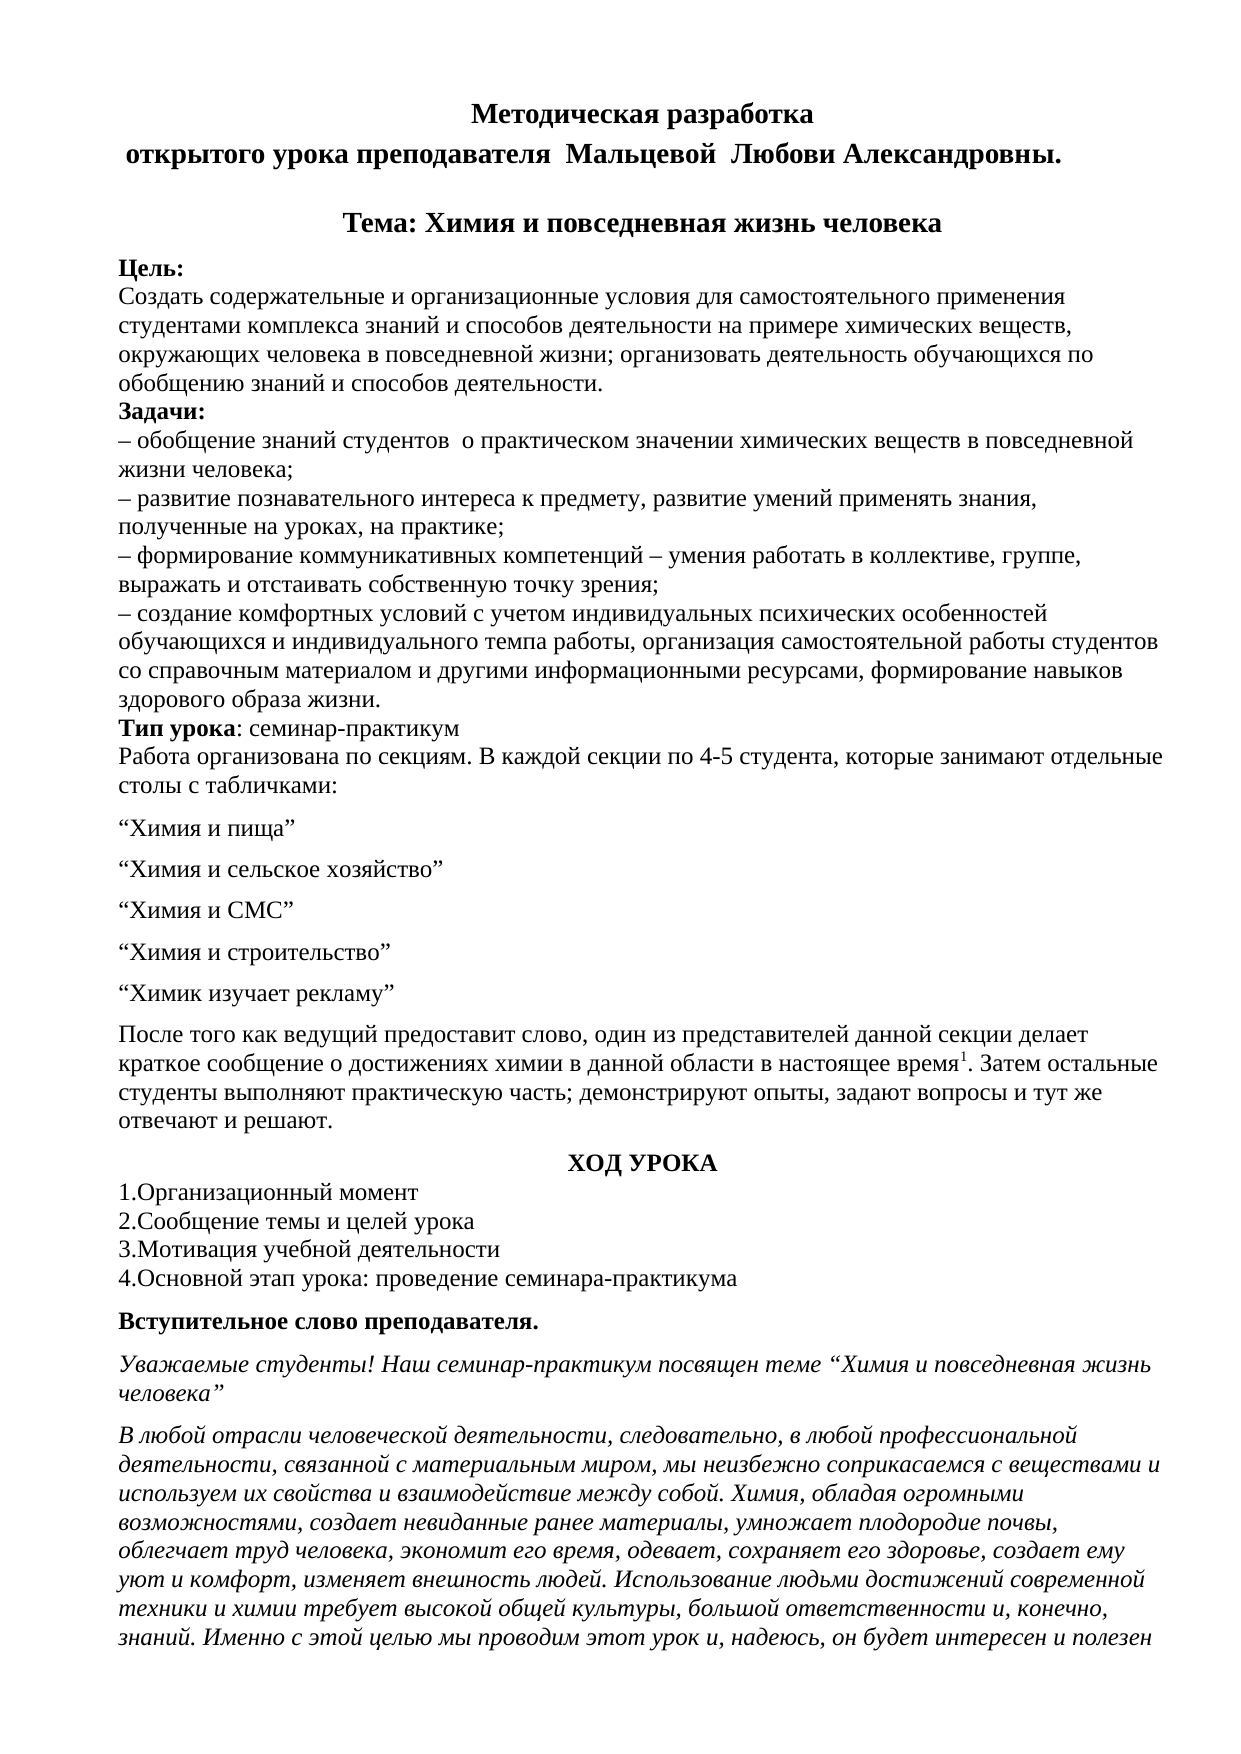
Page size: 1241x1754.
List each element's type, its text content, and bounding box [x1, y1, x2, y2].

text Работа организована по секциям. В каждой секции по 4-5 студента, которые занимают отдельные столы с табличками: [118, 741, 1167, 799]
text ХОД УРОКА [118, 1148, 1167, 1177]
text Методическая разработка [118, 89, 1167, 129]
text 2.Сообщение темы и целей урока [118, 1206, 1167, 1234]
text “Химия и сельское хозяйство” [118, 854, 1167, 883]
text Цель: [118, 253, 1167, 281]
text открытого урока преподавателя Мальцевой Любови Александровны. [118, 129, 1167, 170]
text Создать содержательные и организационные условия для самостоятельного применения студентами комплекса знаний и способов деятельности на примере химических веществ, окружающих человека в повседневной жизни; организовать деятельность обучающихся по обобщению знаний и способов деятельности. [118, 281, 1167, 396]
text Задачи: [118, 396, 1167, 425]
text “Химия и СМС” [118, 896, 1167, 924]
text Вступительное слово преподавателя. [118, 1306, 1167, 1335]
text “Химия и пища” [118, 813, 1167, 842]
text 3.Мотивация учебной деятельности [118, 1234, 1167, 1263]
text – развитие познавательного интереса к предмету, развитие умений применять знания, полученные на уроках, на практике; [118, 483, 1167, 540]
text – обобщение знаний студентов о практическом значении химических веществ в повседневной жизни человека; [118, 425, 1167, 483]
text Тип урока: семинар-практикум [118, 713, 1167, 741]
text – создание комфортных условий с учетом индивидуальных психических особенностей обучающихся и индивидуального темпа работы, организация самостоятельной работы студентов со справочным материалом и другими информационными ресурсами, формирование навыков здорового образа жизни. [118, 598, 1167, 713]
text После того как ведущий предоставит слово, один из представителей данной секции делает краткое сообщение о достижениях химии в данной области в настоящее время1. Затем остальные студенты выполняют практическую часть; демонстрируют опыты, задают вопросы и тут же отвечают и решают. [118, 1019, 1167, 1134]
text “Химия и строительство” [118, 937, 1167, 966]
text Уважаемые студенты! Наш семинар-практикум посвящен теме “Химия и повседневная жизнь человека” [118, 1349, 1167, 1406]
text – формирование коммуникативных компетенций – умения работать в коллективе, группе, выражать и отстаивать собственную точку зрения; [118, 540, 1167, 598]
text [118, 1421, 1167, 1651]
text 4.Основной этап урока: проведение семинара-практикума [118, 1263, 1167, 1292]
text 1.Организационный момент [118, 1177, 1167, 1206]
text “Химик изучает рекламу” [118, 978, 1167, 1007]
text Тема: Химия и повседневная жизнь человека [118, 198, 1167, 239]
